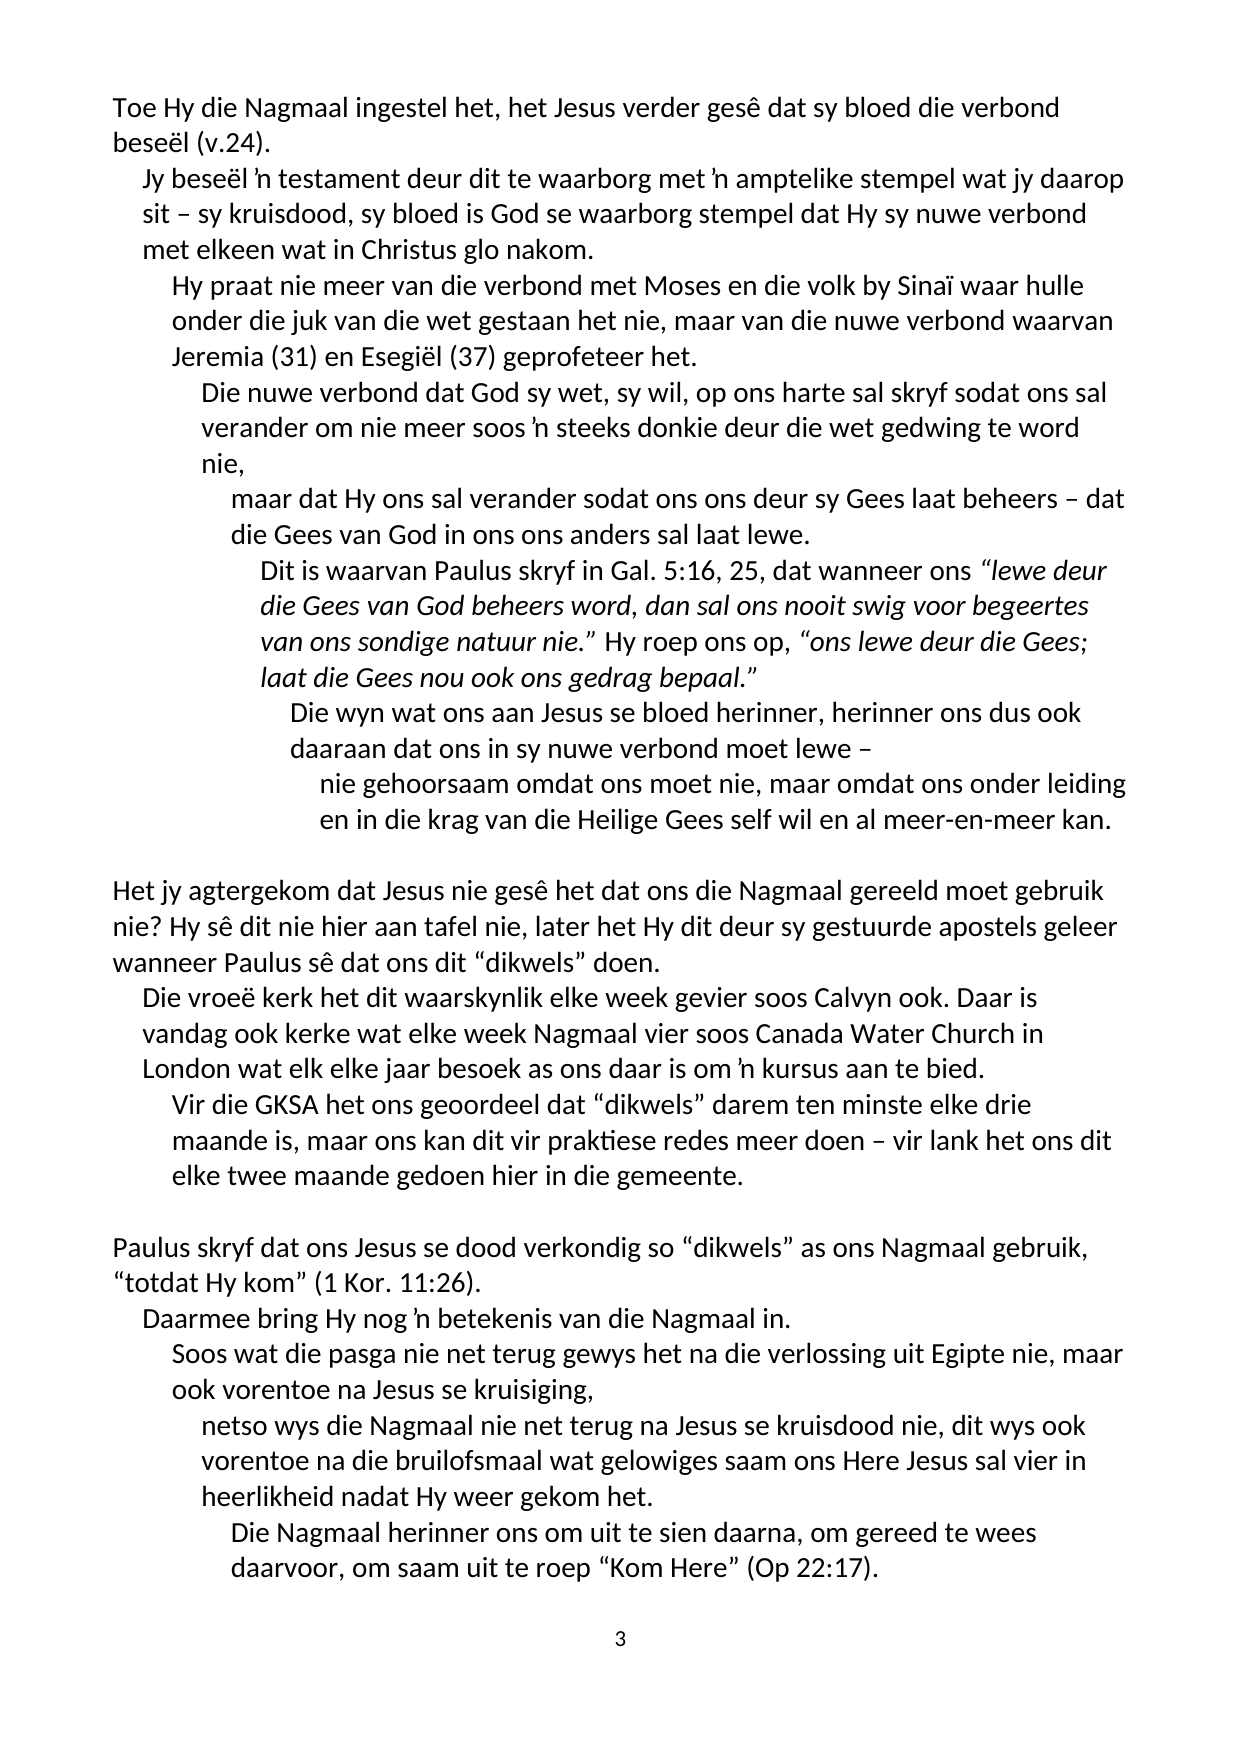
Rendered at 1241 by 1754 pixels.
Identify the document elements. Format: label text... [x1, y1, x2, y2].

text netso wys die Nagmaal nie net terug na Jesus se kruisdood nie, dit wys ook vorentoe na die bruilofsmaal wat gelowiges saam ons Here Jesus sal vier in heerlikheid nadat Hy weer gekom het. [201, 1407, 1128, 1514]
text Paulus skryf dat ons Jesus se dood verkondig so “dikwels” as ons Nagmaal gebruik, “totdat Hy kom” (1 Kor. 11:26). [112, 1229, 1128, 1300]
text Die nuwe verbond dat God sy wet, sy wil, op ons harte sal skryf sodat ons sal verander om nie meer soos ŉ steeks donkie deur die wet gedwing te word nie, [201, 374, 1128, 481]
text nie gehoorsaam omdat ons moet nie, maar omdat ons onder leiding en in die krag van die Heilige Gees self wil en al meer-en-meer kan. [319, 766, 1128, 837]
text Toe Hy die Nagmaal ingestel het, het Jesus verder gesê dat sy bloed die verbond beseël (v.24). [112, 89, 1128, 160]
text maar dat Hy ons sal verander sodat ons ons deur sy Gees laat beheers – dat die Gees van God in ons ons anders sal laat lewe. [231, 481, 1128, 552]
text Hy praat nie meer van die verbond met Moses en die volk by Sinaï waar hulle onder die juk van die wet gestaan het nie, maar van die nuwe verbond waarvan Jeremia (31) en Esegiël (37) geprofeteer het. [172, 267, 1128, 374]
text Soos wat die pasga nie net terug gewys het na die verlossing uit Egipte nie, maar ook vorentoe na Jesus se kruisiging, [172, 1336, 1128, 1407]
text Daarmee bring Hy nog ŉ betekenis van die Nagmaal in. [142, 1300, 1128, 1336]
text Vir die GKSA het ons geoordeel dat “dikwels” darem ten minste elke drie maande is, maar ons kan dit vir praktiese redes meer doen – vir lank het ons dit elke twee maande gedoen hier in die gemeente. [172, 1086, 1128, 1193]
text Jy beseël ŉ testament deur dit te waarborg met ŉ amptelike stempel wat jy daarop sit – sy kruisdood, sy bloed is God se waarborg stempel dat Hy sy nuwe verbond met elkeen wat in Christus glo nakom. [142, 160, 1128, 267]
text Die Nagmaal herinner ons om uit te sien daarna, om gereed te wees daarvoor, om saam uit te roep “Kom Here” (Op 22:17). [231, 1514, 1128, 1585]
text Die wyn wat ons aan Jesus se bloed herinner, herinner ons dus ook daaraan dat ons in sy nuwe verbond moet lewe – [290, 694, 1128, 766]
text Die vroeë kerk het dit waarskynlik elke week gevier soos Calvyn ook. Daar is vandag ook kerke wat elke week Nagmaal vier soos Canada Water Church in London wat elk elke jaar besoek as ons daar is om ŉ kursus aan te bied. [142, 979, 1128, 1086]
text Dit is waarvan Paulus skryf in Gal. 5:16, 25, dat wanneer ons “lewe deur die Gees van God beheers word, dan sal ons nooit swig voor begeertes van ons sondige natuur nie.” Hy roep ons op, “ons lewe deur die Gees; laat die Gees nou ook ons gedrag bepaal.” [260, 552, 1128, 694]
text Het jy agtergekom dat Jesus nie gesê het dat ons die Nagmaal gereeld moet gebruik nie? Hy sê dit nie hier aan tafel nie, later het Hy dit deur sy gestuurde apostels geleer wanneer Paulus sê dat ons dit “dikwels” doen. [112, 872, 1128, 979]
